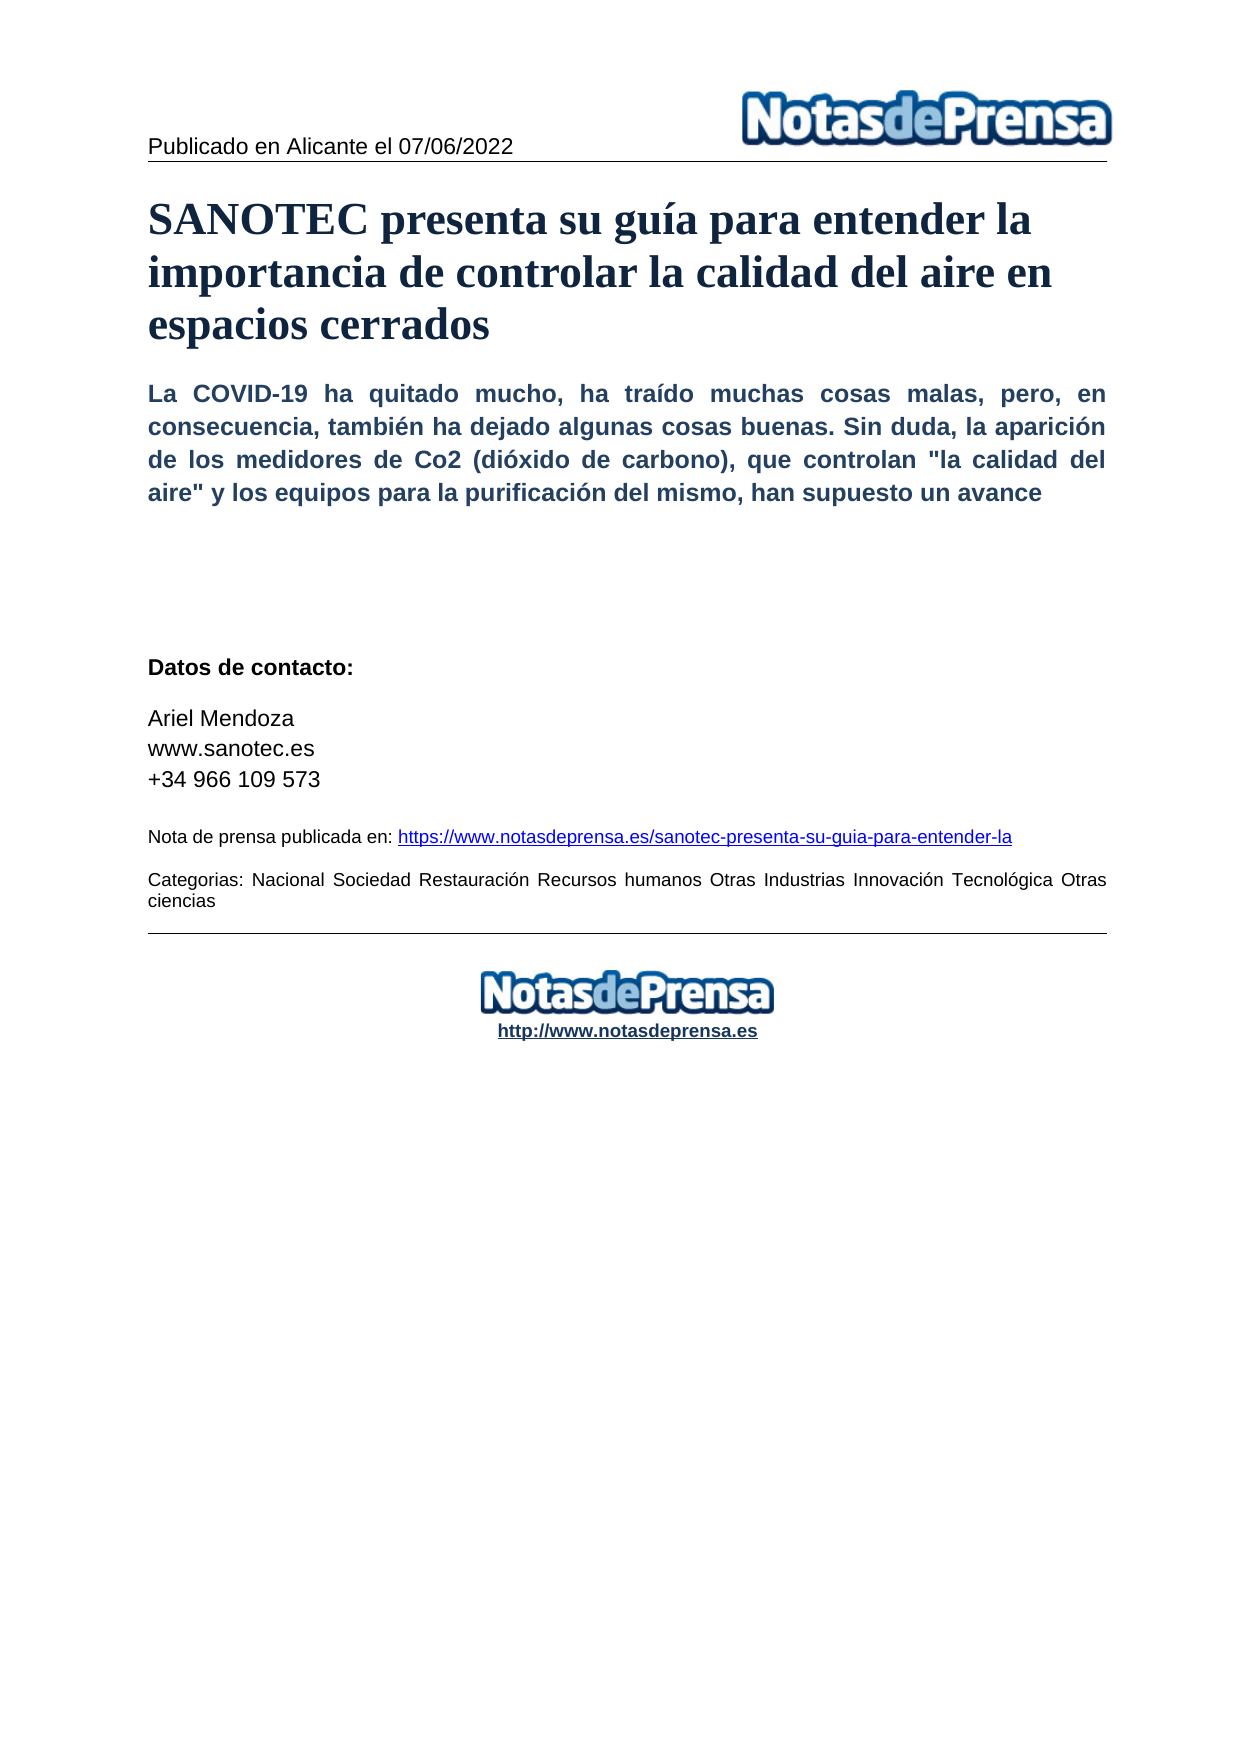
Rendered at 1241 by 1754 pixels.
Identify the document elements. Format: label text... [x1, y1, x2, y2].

text www.sanotec.es [148, 735, 1063, 762]
text Ariel Mendoza [148, 705, 1063, 732]
subtitle SANOTEC presenta su guía para entender la importancia de controlar la calidad del aire en espacios cerrados [148, 192, 1107, 350]
text Datos de contacto: [148, 654, 1107, 681]
text Nota de prensa publicada en: https://www.notasdeprensa.es/sanotec-presenta-su-guia-para-entender-la [148, 826, 1107, 848]
picture [742, 90, 1113, 148]
text +34 966 109 573 [148, 766, 1063, 792]
picture [480, 970, 775, 1016]
text Categorias: Nacional Sociedad Restauración Recursos humanos Otras Industrias Innovación Tecnológica Otras ciencias [148, 868, 1107, 912]
text Publicado en Alicante el 07/06/2022 [148, 133, 1107, 161]
subtitle La COVID-19 ha quitado mucho, ha traído muchas cosas malas, pero, en consecuencia, también ha dejado algunas cosas buenas. Sin duda, la aparición de los medidores de Co2 (dióxido de carbono), que controlan "la calidad del aire" y los equipos para la purificación del mismo, han supuesto un avance [148, 379, 1107, 507]
text http://www.notasdeprensa.es [148, 1019, 1107, 1041]
